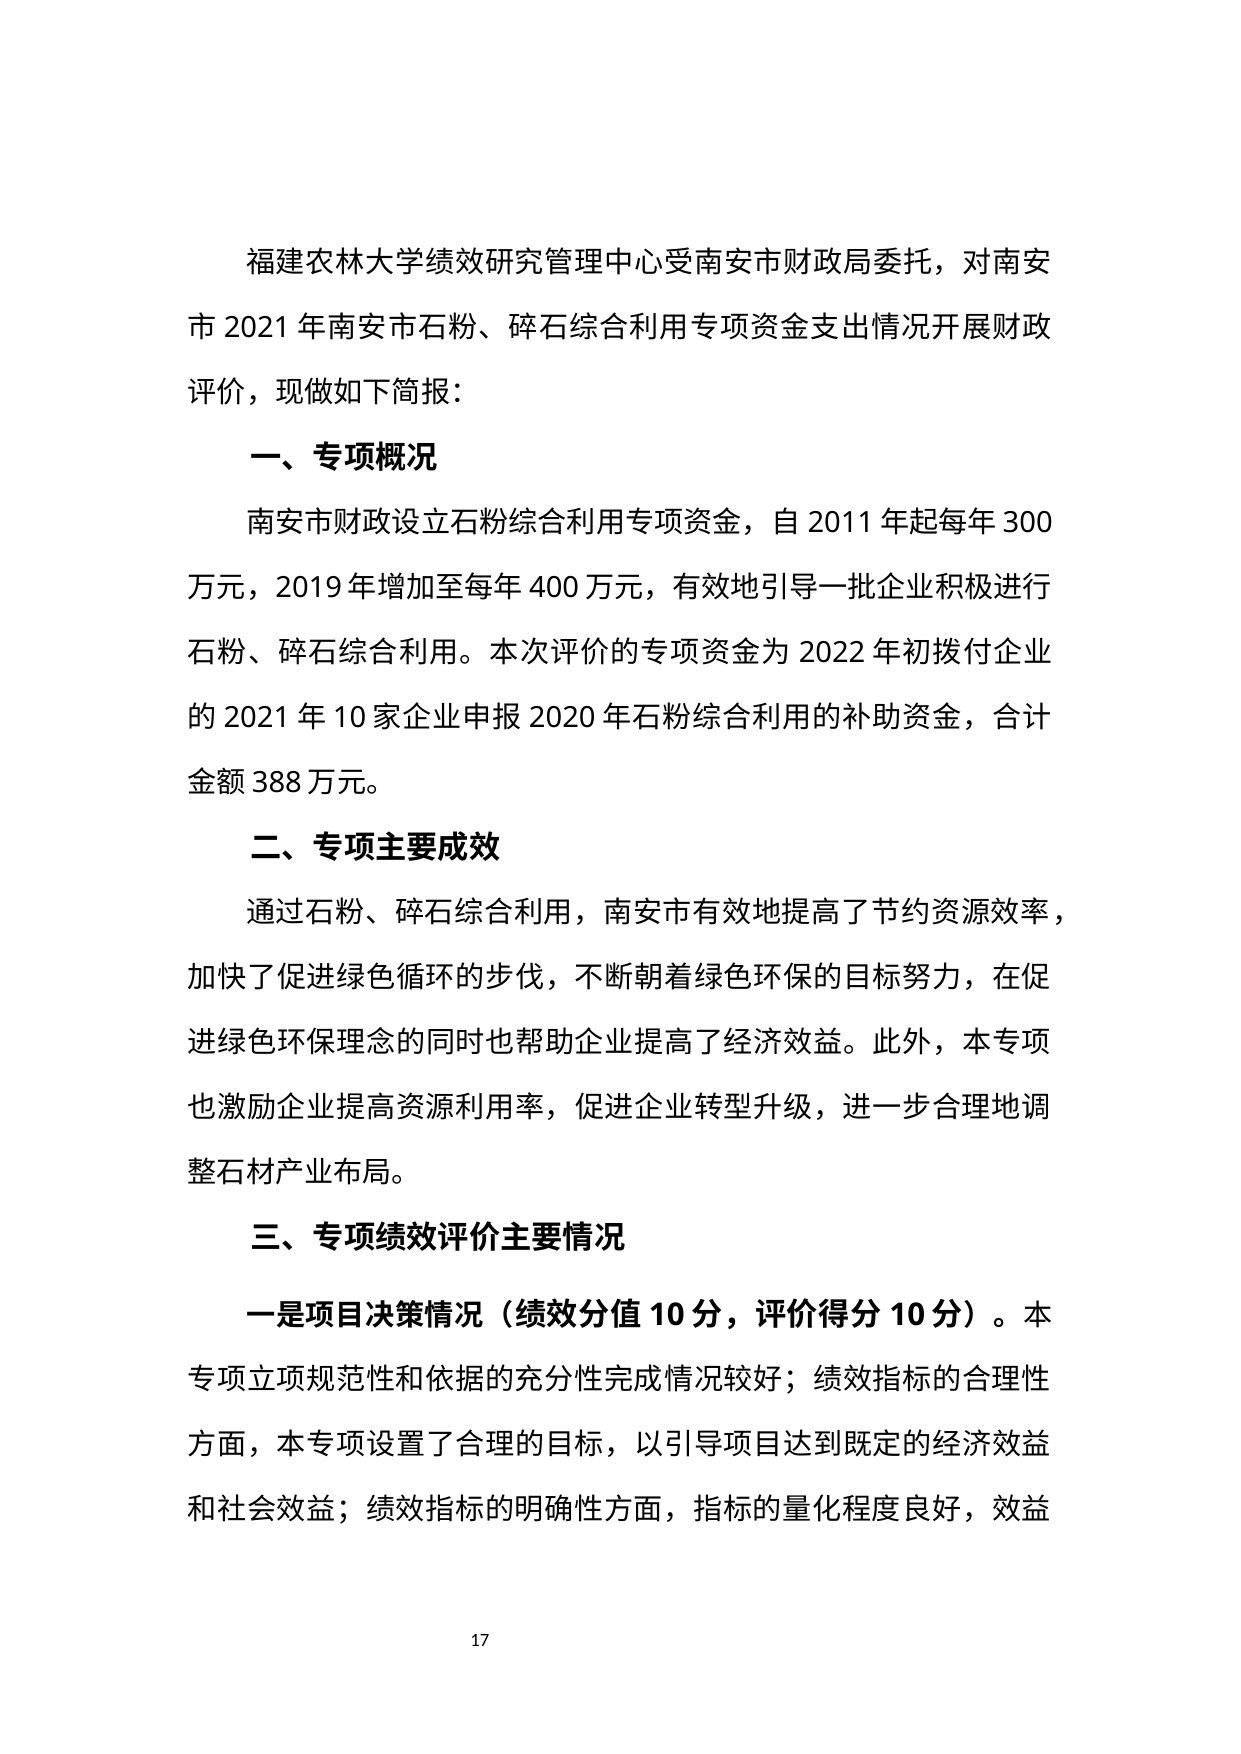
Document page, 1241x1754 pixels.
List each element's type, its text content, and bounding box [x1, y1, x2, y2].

text 二、专项主要成效 [187, 812, 1053, 877]
text 南安市财政设立石粉综合利用专项资金，自2011年起每年300万元，2019年增加至每年400万元，有效地引导一批企业积极进行石粉、碎石综合利用。本次评价的专项资金为2022年初拨付企业的2021年10家企业申报2020年石粉综合利用的补助资金，合计金额388万元。 [187, 487, 1053, 812]
text 通过石粉、碎石综合利用，南安市有效地提高了节约资源效率，加快了促进绿色循环的步伐，不断朝着绿色环保的目标努力，在促进绿色环保理念的同时也帮助企业提高了经济效益。此外，本专项也激励企业提高资源利用率，促进企业转型升级，进一步合理地调整石材产业布局。 [187, 877, 1053, 1202]
text 福建农林大学绩效研究管理中心受南安市财政局委托，对南安市2021年南安市石粉、碎石综合利用专项资金支出情况开展财政评价，现做如下简报： [187, 227, 1053, 422]
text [187, 1279, 1053, 1539]
text 三、专项绩效评价主要情况 [187, 1202, 1053, 1267]
text 一、专项概况 [187, 422, 1053, 487]
